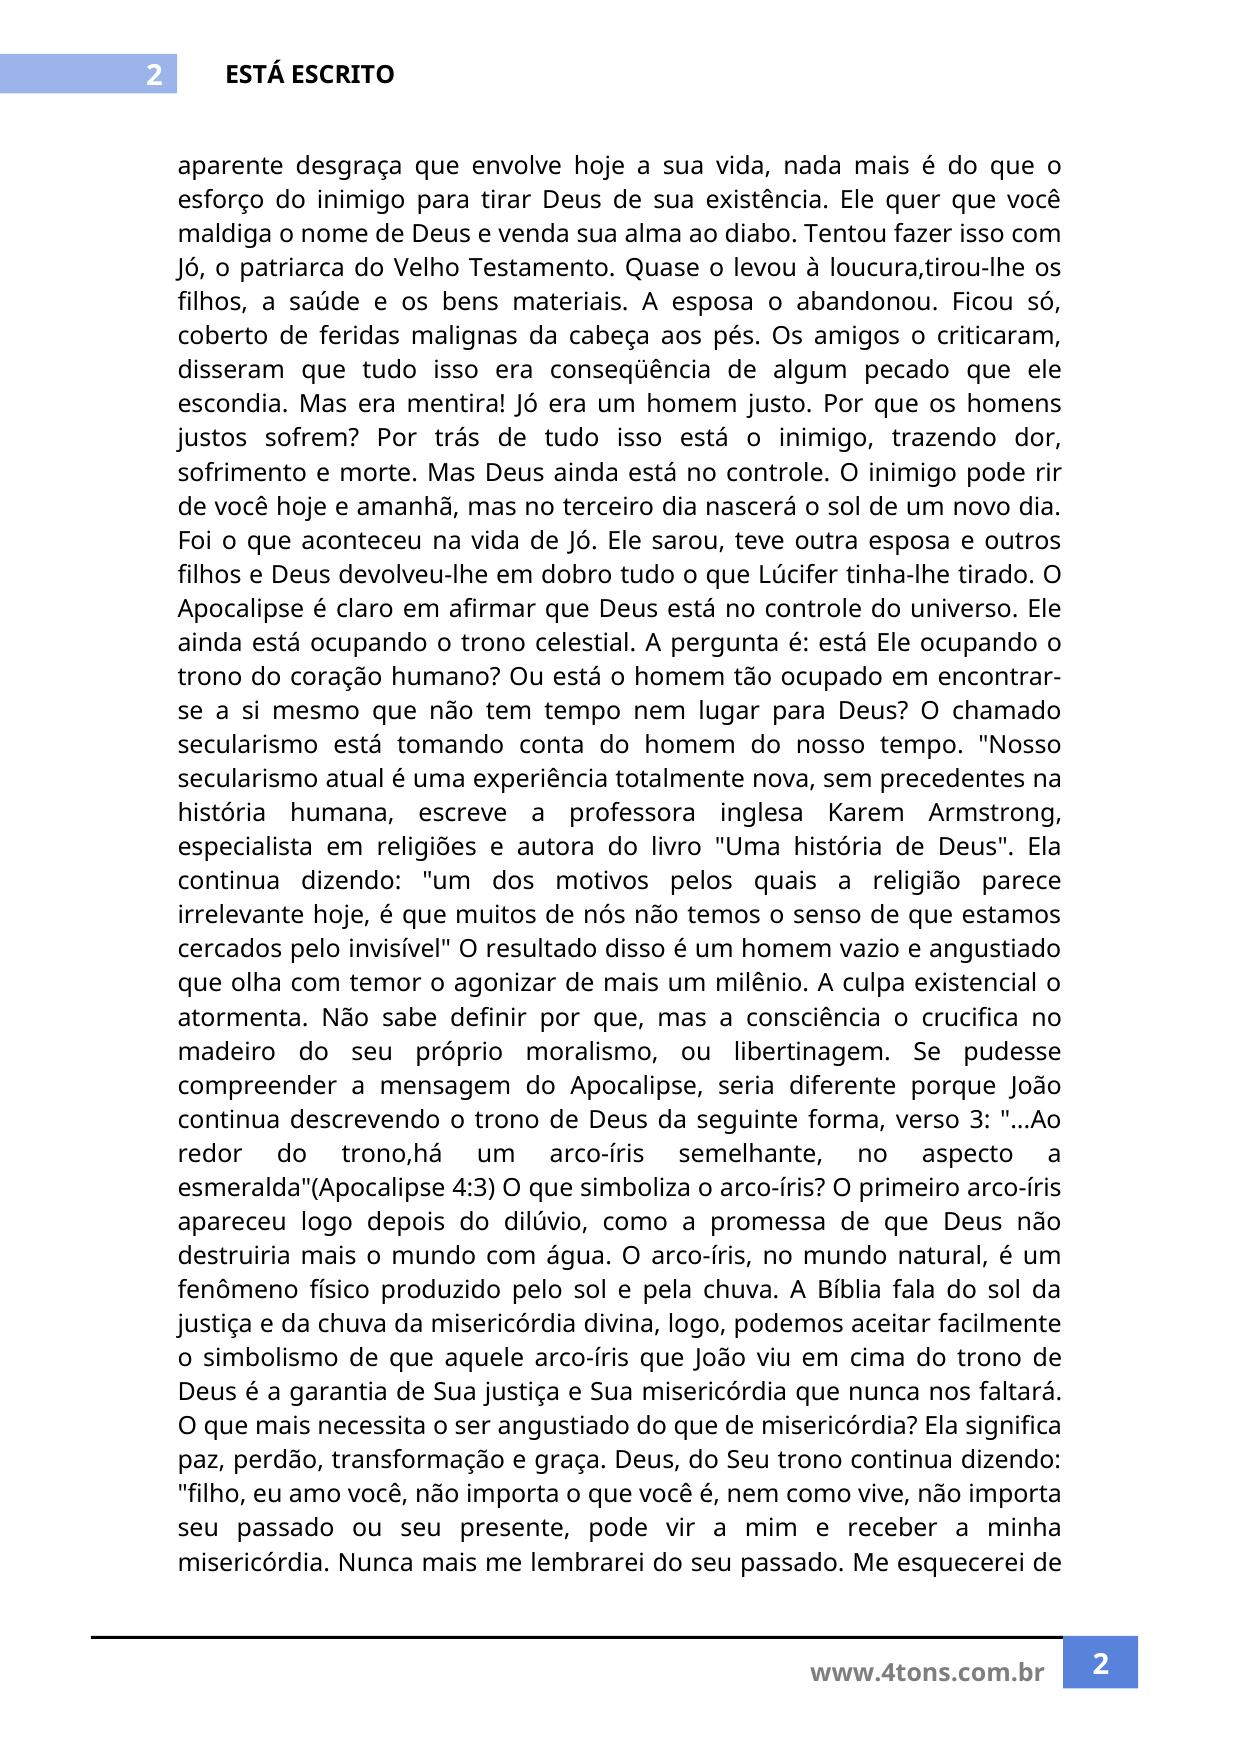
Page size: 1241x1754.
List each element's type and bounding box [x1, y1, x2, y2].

text [177, 148, 1063, 1578]
